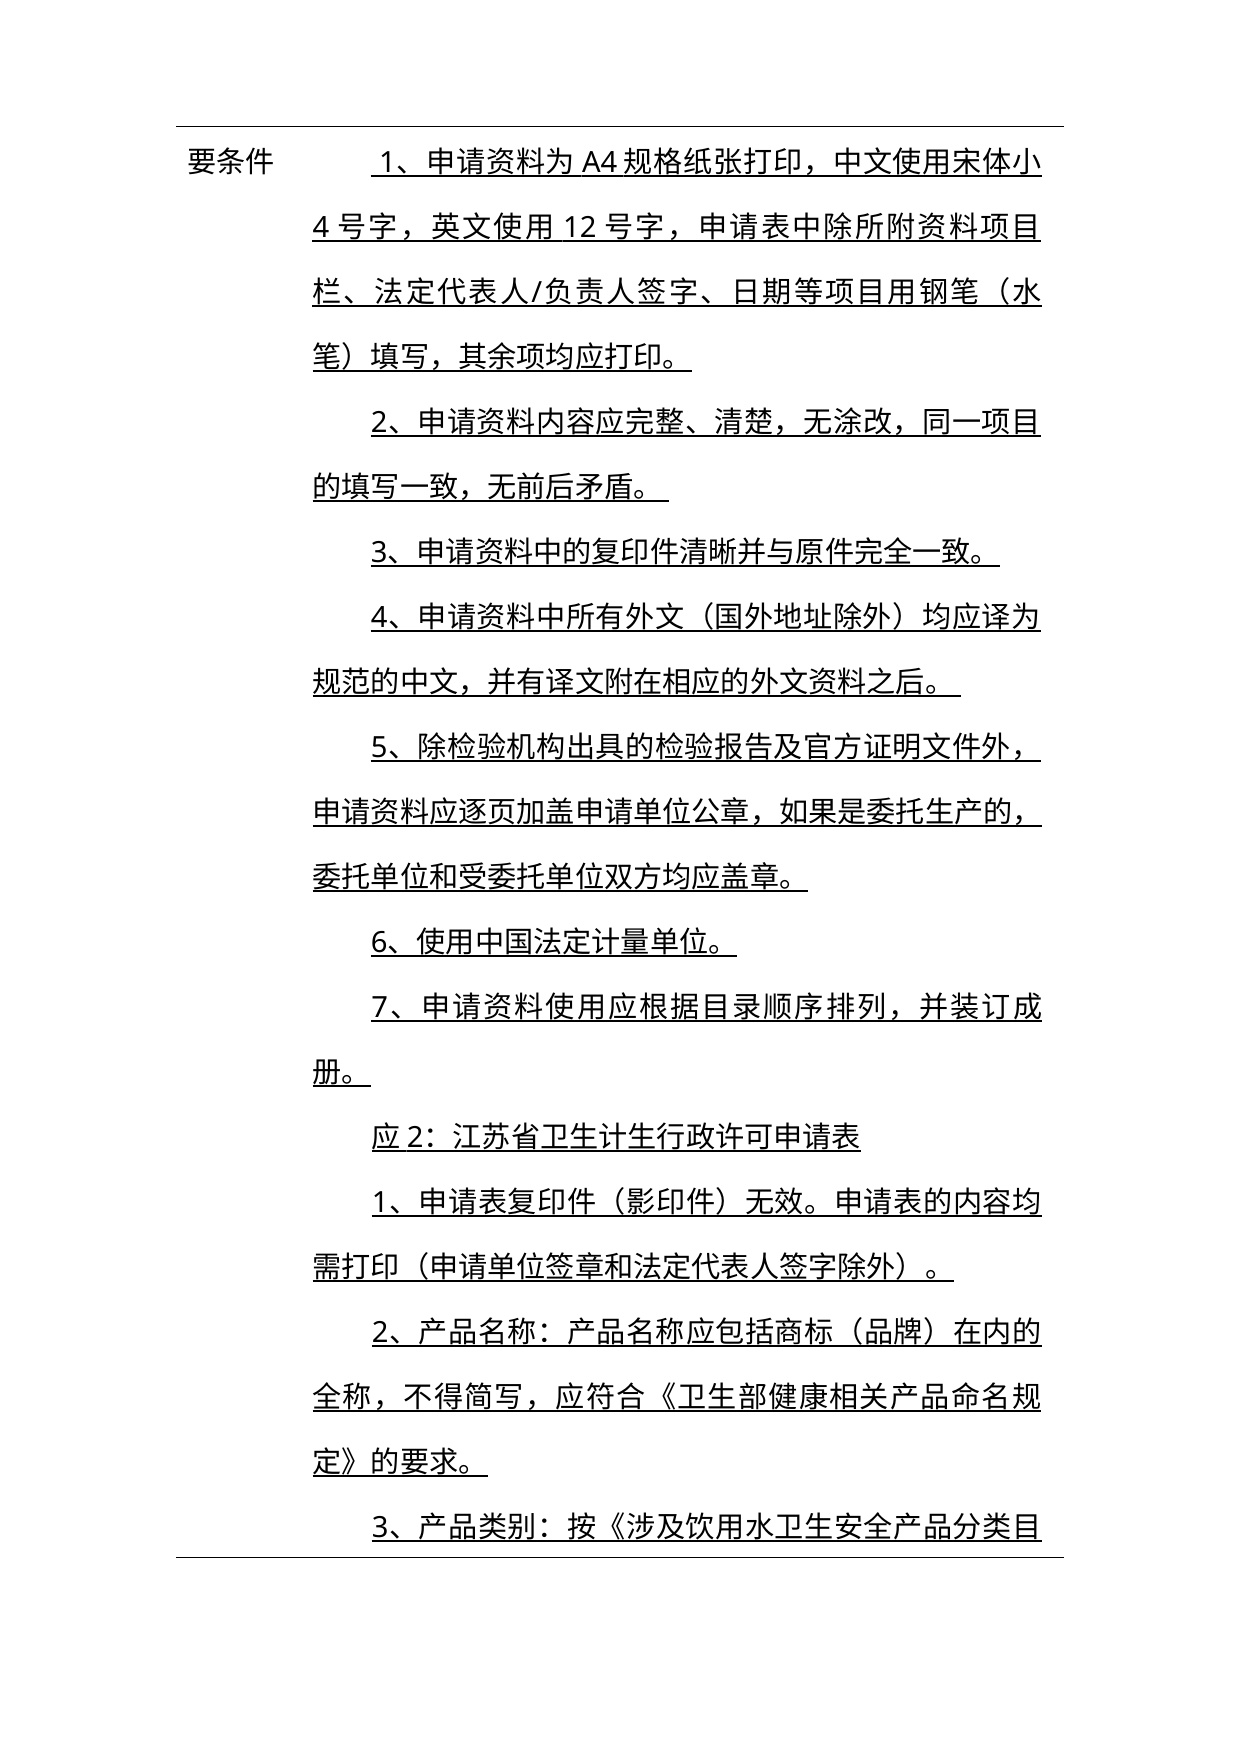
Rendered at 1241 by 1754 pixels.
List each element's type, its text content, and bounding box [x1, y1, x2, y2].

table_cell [290, 127, 1064, 1557]
table_cell 事项审 批的必 要条件 [176, 127, 290, 1557]
